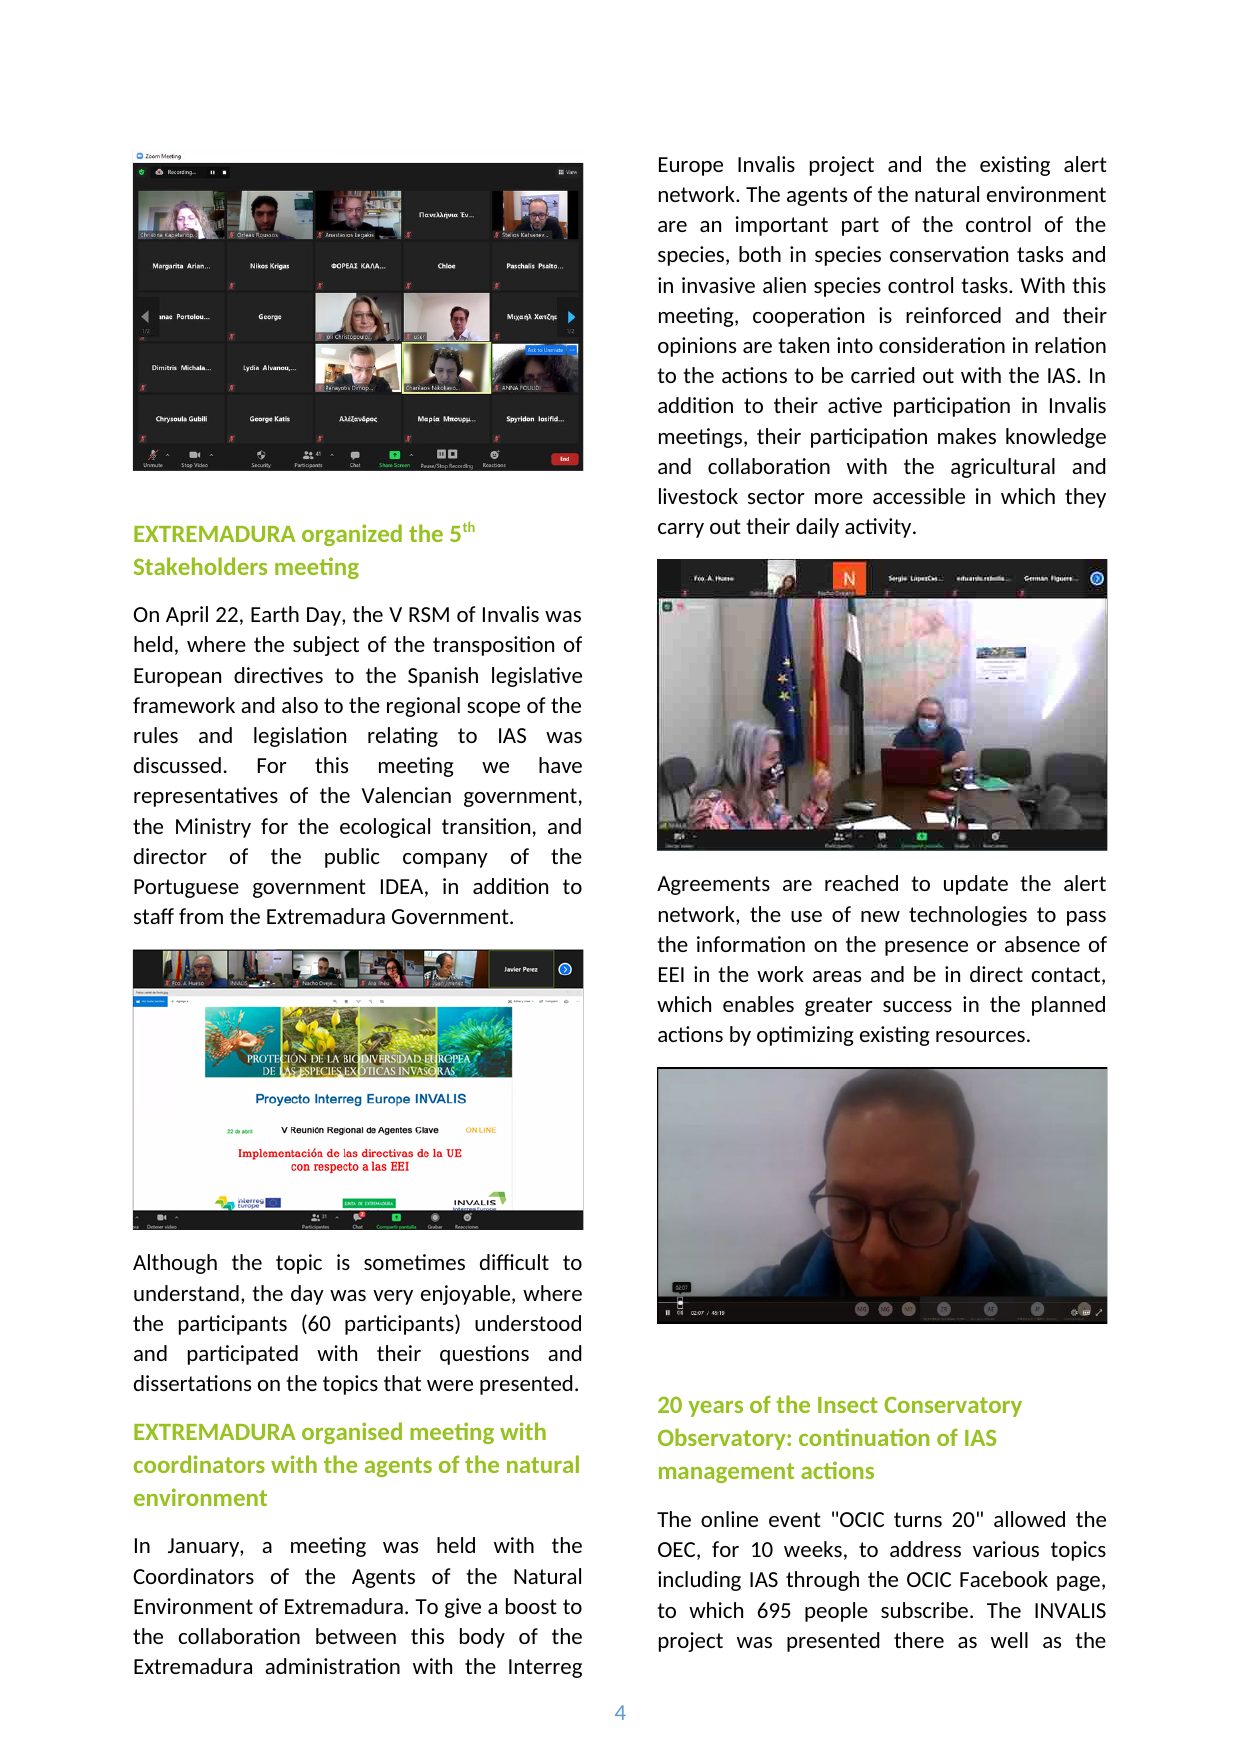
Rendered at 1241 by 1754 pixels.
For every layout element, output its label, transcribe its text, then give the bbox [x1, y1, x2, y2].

text 20 years of the Insect Conservatory Observatory: continuation of IAS management actions [657, 1390, 1107, 1486]
text EXTREMADURA organised meeting with coordinators with the agents of the natural environment [133, 1416, 583, 1513]
picture [132, 150, 584, 471]
text On April 22, Earth Day, the V RSM of Invalis was held, where the subject of the transposition of European directives to the Spanish legislative framework and also to the regional scope of the rules and legislation relating to IAS was discussed. For this meeting we have representatives of the Valencian government, the Ministry for the ecological transition, and director of the public company of the Portuguese government IDEA, in addition to staff from the Extremadura Government. [133, 600, 583, 930]
picture [657, 1067, 1108, 1324]
text EXTREMADURA organized the 5th Stakeholders meeting [133, 518, 583, 581]
picture [657, 559, 1108, 851]
text Although the topic is sometimes difficult to understand, the day was very enjoyable, where the participants (60 participants) understood and participated with their questions and dissertations on the topics that were presented. [133, 1248, 583, 1397]
text Agreements are reached to update the alert network, the use of new technologies to pass the information on the presence or absence of EEI in the work areas and be in direct contact, which enables greater success in the planned actions by optimizing existing resources. [657, 869, 1107, 1049]
picture [132, 949, 584, 1230]
text In January, a meeting was held with the Coordinators of the Agents of the Natural Environment of Extremadura. To give a boost to the collaboration between this body of the Extremadura administration with the Interreg Europe Invalis project and the existing alert network. The agents of the natural environment are an important part of the control of the species, both in species conservation tasks and in invasive alien species control tasks. With this meeting, cooperation is reinforced and their opinions are taken into consideration in relation to the actions to be carried out with the IAS. In addition to their active participation in Invalis meetings, their participation makes knowledge and collaboration with the agricultural and livestock sector more accessible in which they carry out their daily activity. [657, 150, 1107, 541]
text In January, a meeting was held with the Coordinators of the Agents of the Natural Environment of Extremadura. To give a boost to the collaboration between this body of the Extremadura administration with the Interreg Europe Invalis project and the existing alert network. The agents of the natural environment are an important part of the control of the species, both in species conservation tasks and in invasive alien species control tasks. With this meeting, cooperation is reinforced and their opinions are taken into consideration in relation to the actions to be carried out with the IAS. In addition to their active participation in Invalis meetings, their participation makes knowledge and collaboration with the agricultural and livestock sector more accessible in which they carry out their daily activity. [133, 1532, 583, 1681]
